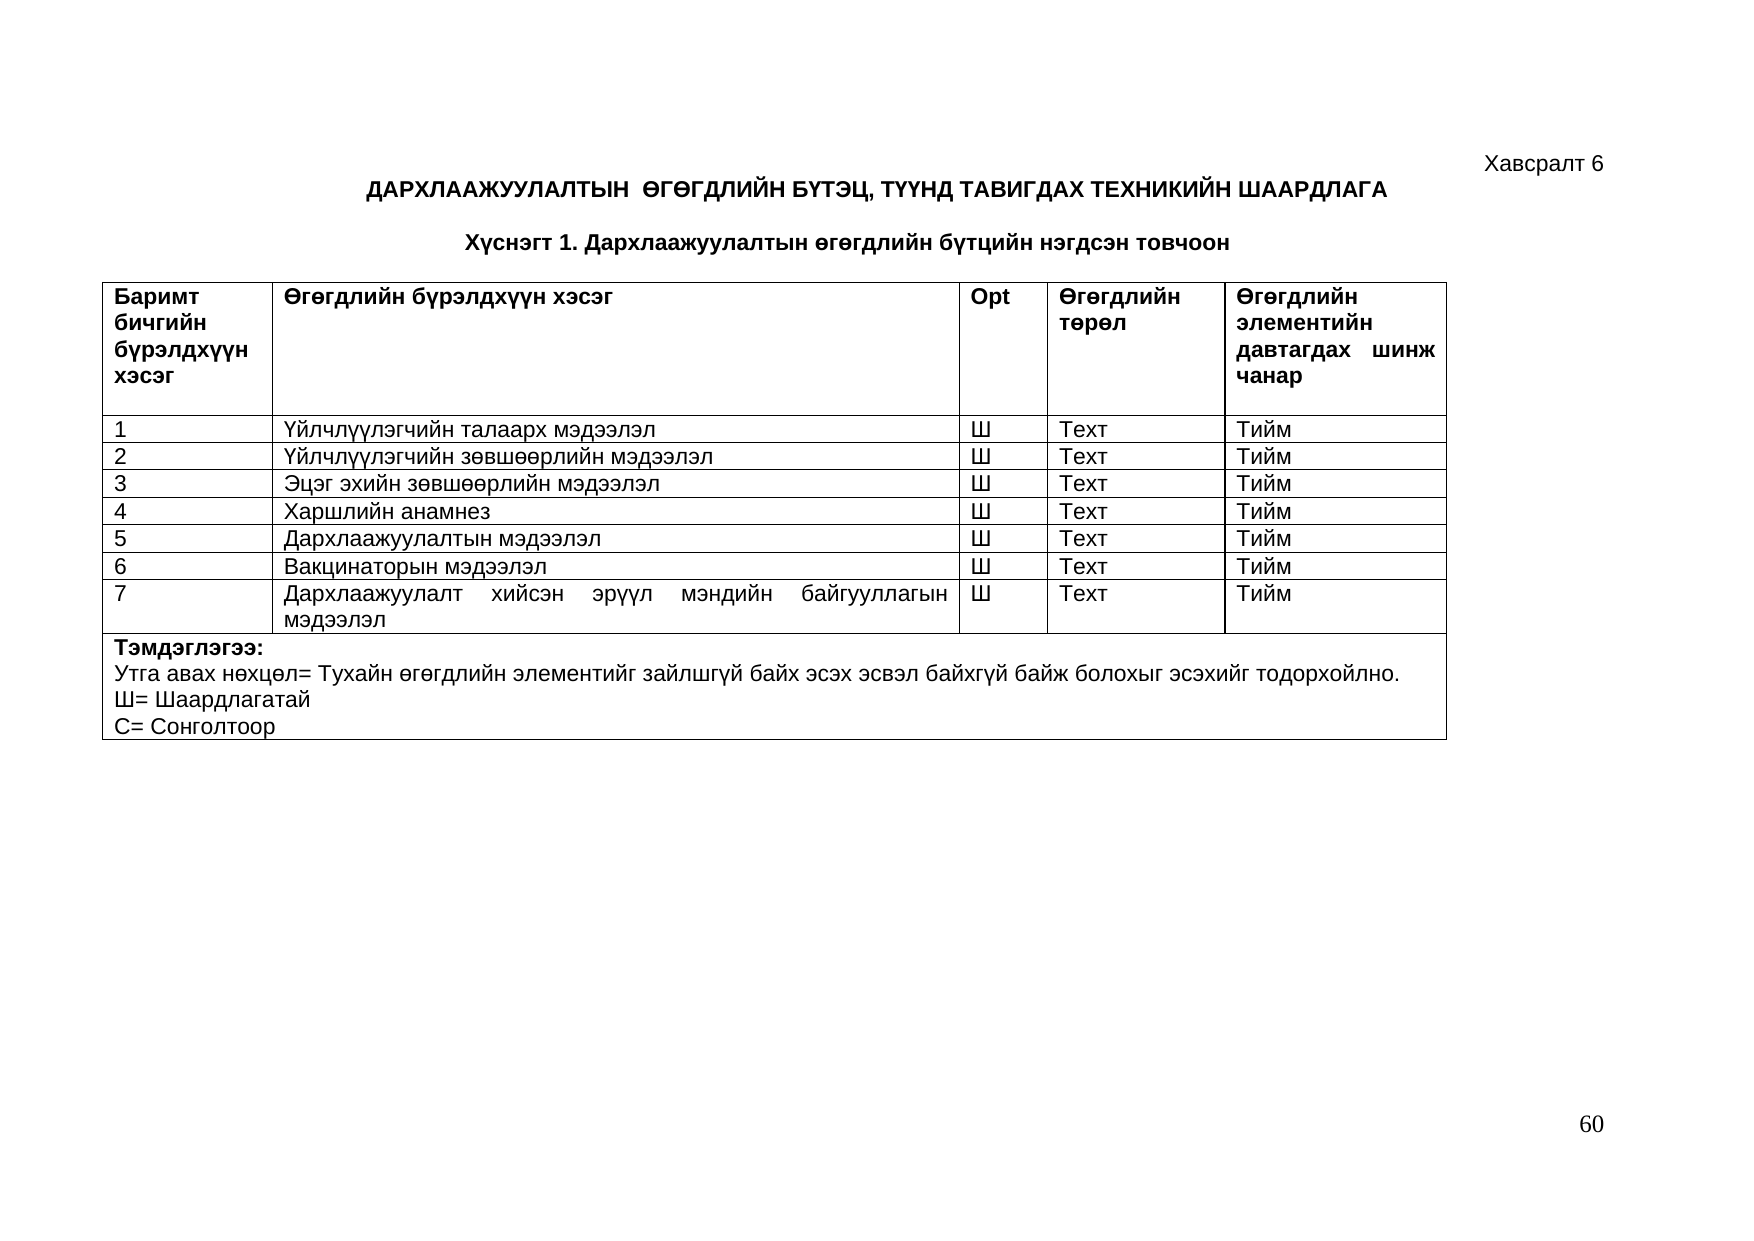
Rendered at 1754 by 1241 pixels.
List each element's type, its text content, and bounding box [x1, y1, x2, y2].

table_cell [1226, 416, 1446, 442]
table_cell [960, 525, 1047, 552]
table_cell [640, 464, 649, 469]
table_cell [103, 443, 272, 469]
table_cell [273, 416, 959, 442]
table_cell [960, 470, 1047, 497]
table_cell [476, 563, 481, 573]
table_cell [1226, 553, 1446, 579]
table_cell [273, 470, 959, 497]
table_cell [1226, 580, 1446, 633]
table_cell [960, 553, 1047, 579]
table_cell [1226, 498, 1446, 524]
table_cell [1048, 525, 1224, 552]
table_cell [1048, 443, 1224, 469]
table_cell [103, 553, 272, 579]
text Хүснэгт 1. Дархлаажуулалтын өгөгдлийн бүтцийн нэгдсэн товчоон [150, 229, 1604, 255]
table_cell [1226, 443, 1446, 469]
text Хавсралт 6 [150, 150, 1604, 176]
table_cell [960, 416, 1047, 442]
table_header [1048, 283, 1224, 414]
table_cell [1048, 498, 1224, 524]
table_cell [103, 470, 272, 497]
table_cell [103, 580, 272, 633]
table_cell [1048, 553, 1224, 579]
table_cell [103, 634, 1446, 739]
text Дархлаажуулалтын өгөгдлийн бүтэц, түүнд тавигдах техникийн шаардлага [150, 176, 1604, 203]
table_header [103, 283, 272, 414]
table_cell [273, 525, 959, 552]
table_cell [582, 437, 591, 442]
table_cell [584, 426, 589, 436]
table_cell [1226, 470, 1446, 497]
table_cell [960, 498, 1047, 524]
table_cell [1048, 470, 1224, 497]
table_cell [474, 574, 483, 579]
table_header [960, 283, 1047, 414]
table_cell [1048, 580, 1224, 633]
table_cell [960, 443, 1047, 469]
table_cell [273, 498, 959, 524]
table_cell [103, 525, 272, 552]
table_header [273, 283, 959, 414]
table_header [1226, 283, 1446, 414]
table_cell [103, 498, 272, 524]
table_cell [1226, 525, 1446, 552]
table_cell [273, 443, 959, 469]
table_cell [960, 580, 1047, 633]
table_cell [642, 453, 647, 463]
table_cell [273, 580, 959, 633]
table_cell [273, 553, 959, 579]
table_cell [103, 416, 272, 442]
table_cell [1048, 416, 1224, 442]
